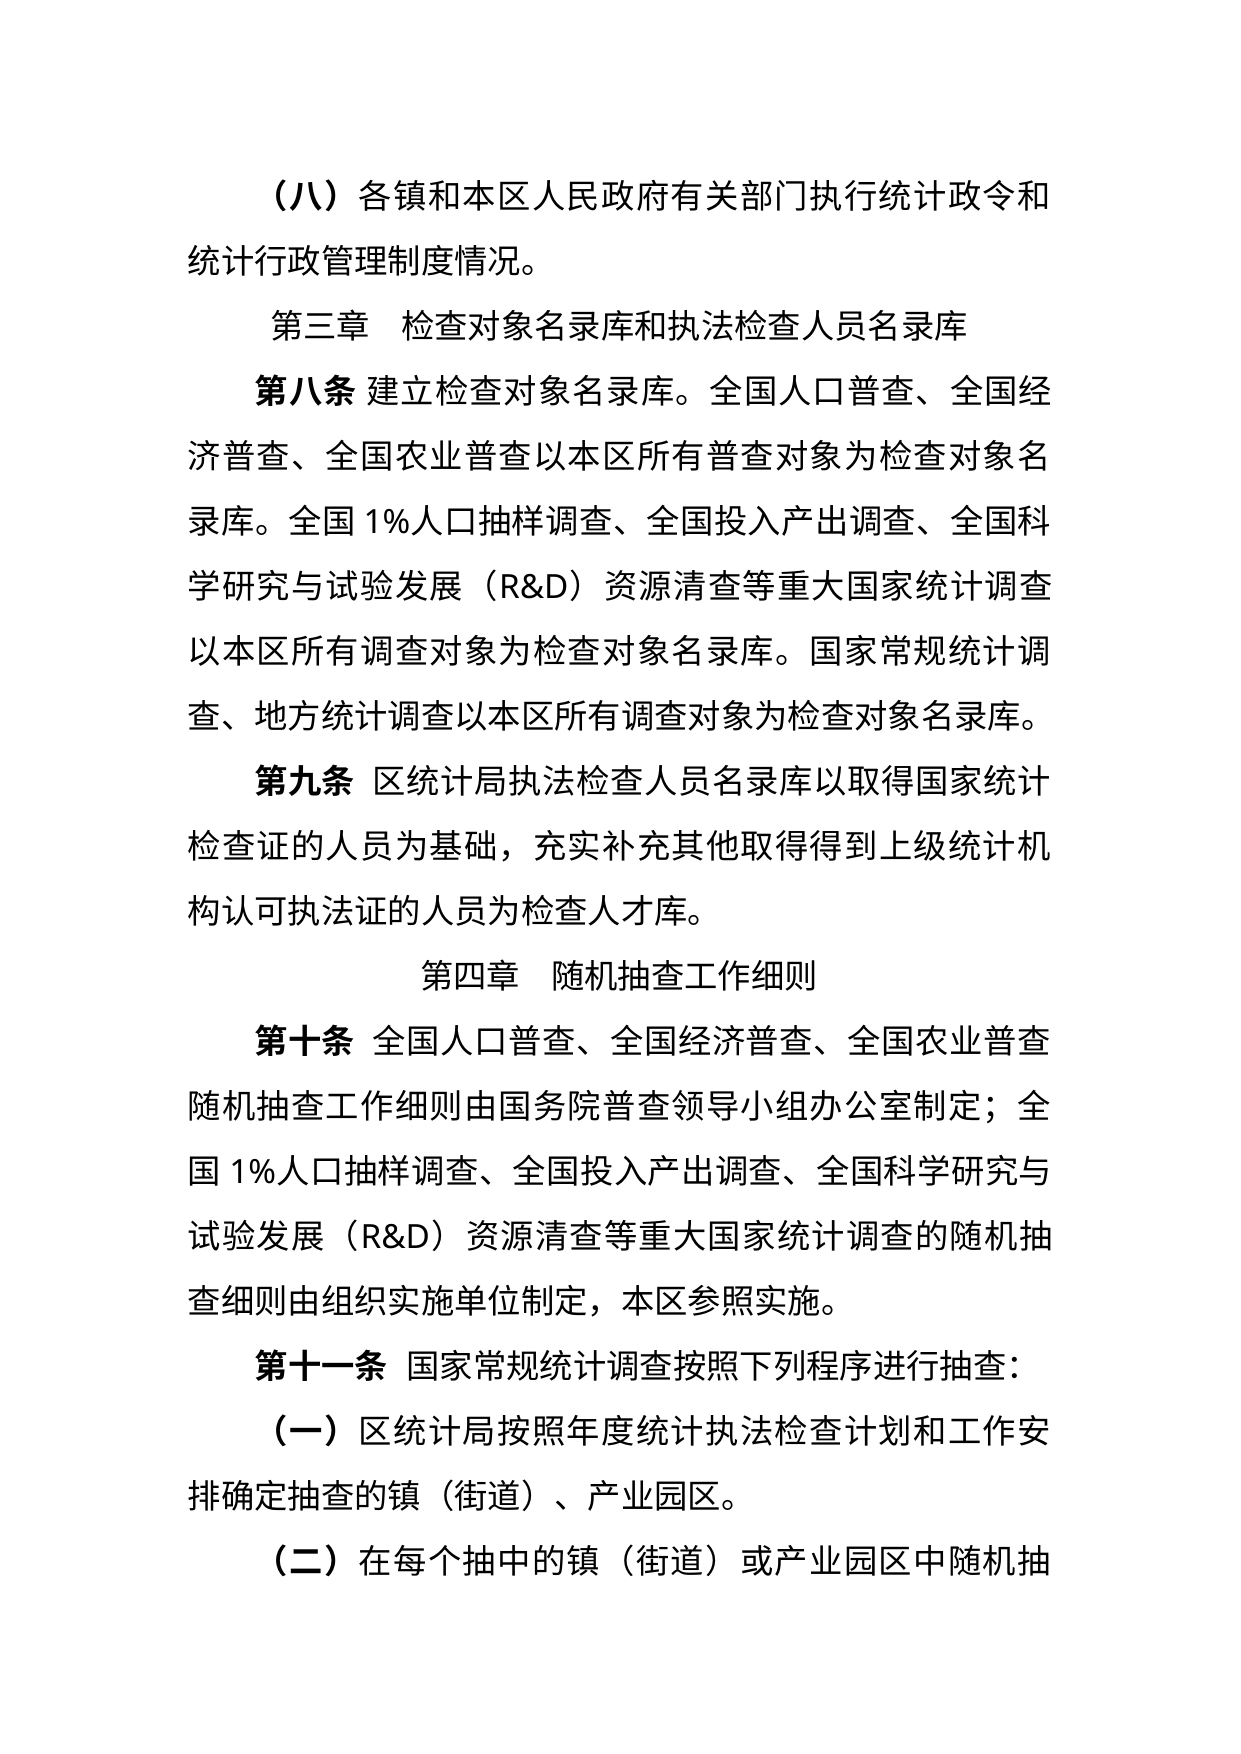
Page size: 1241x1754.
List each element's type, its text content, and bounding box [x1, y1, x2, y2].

text （八）各镇和本区人民政府有关部门执行统计政令和统计行政管理制度情况。 [187, 162, 1053, 292]
text 第九条 区统计局执法检查人员名录库以取得国家统计检查证的人员为基础，充实补充其他取得得到上级统计机构认可执法证的人员为检查人才库。 [187, 747, 1053, 942]
text 第八条 建立检查对象名录库。全国人口普查、全国经济普查、全国农业普查以本区所有普查对象为检查对象名录库。全国1%人口抽样调查、全国投入产出调查、全国科学研究与试验发展（R&D）资源清查等重大国家统计调查以本区所有调查对象为检查对象名录库。国家常规统计调查、地方统计调查以本区所有调查对象为检查对象名录库。 [187, 357, 1053, 747]
text 第四章 随机抽查工作细则 [187, 942, 1050, 1007]
text （一）区统计局按照年度统计执法检查计划和工作安排确定抽查的镇（街道）、产业园区。 [187, 1397, 1053, 1527]
text 第十一条 国家常规统计调查按照下列程序进行抽查： [187, 1332, 1053, 1397]
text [187, 1527, 1053, 1592]
text 第十条 全国人口普查、全国经济普查、全国农业普查随机抽查工作细则由国务院普查领导小组办公室制定；全国 1%人口抽样调查、全国投入产出调查、全国科学研究与试验发展（R&D）资源清查等重大国家统计调查的随机抽查细则由组织实施单位制定，本区参照实施。 [187, 1007, 1053, 1332]
text 第三章 检查对象名录库和执法检查人员名录库 [187, 292, 1050, 357]
